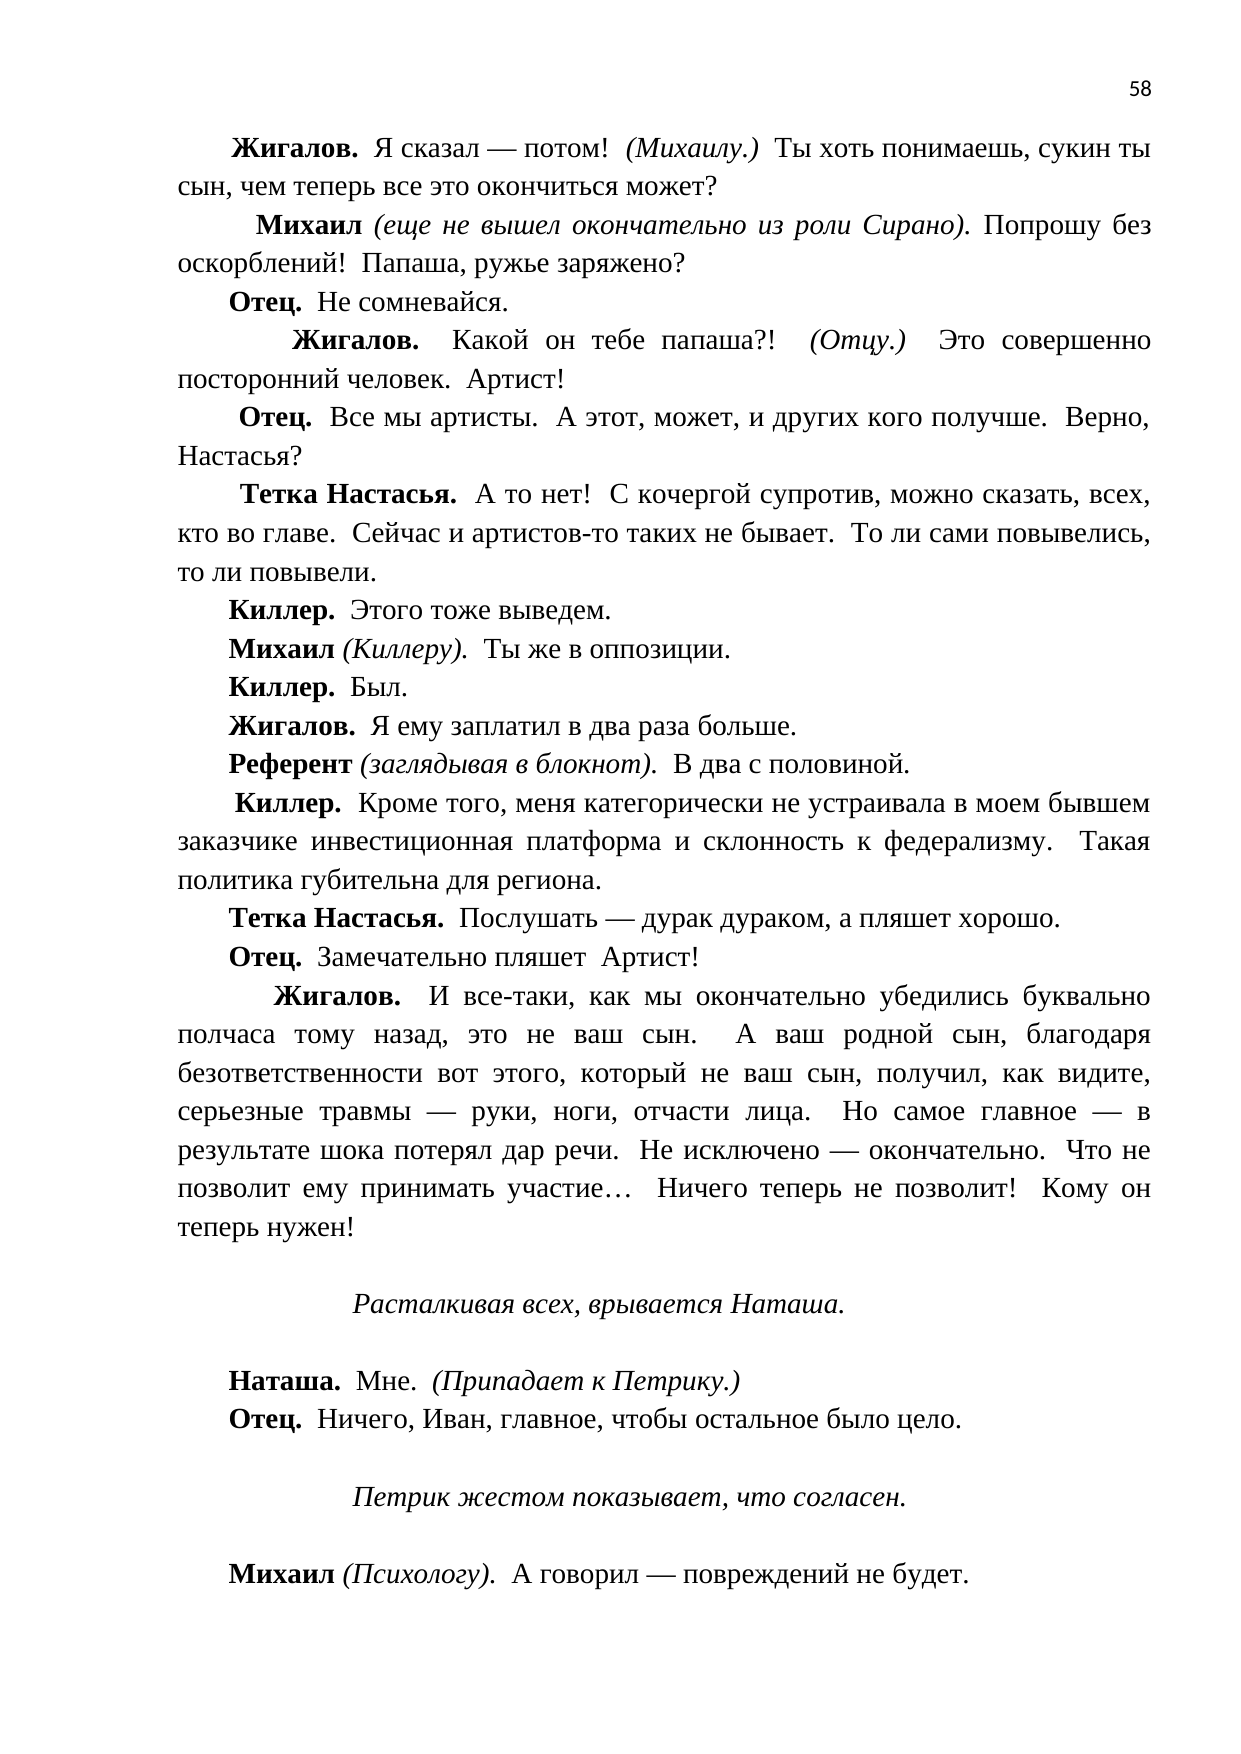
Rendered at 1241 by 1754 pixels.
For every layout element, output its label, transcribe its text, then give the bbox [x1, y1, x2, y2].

text Киллер. Кроме того, меня категорически не устраивала в моем бывшем заказчике инвестиционная платформа и склонность к федерализму. Такая политика губительна для региона. [177, 785, 1152, 896]
text Отец. Не сомневайся. [177, 284, 1152, 317]
text Тетка Настасья. Послушать — дурак дураком, а пляшет хорошо. [177, 901, 1152, 934]
text Михаил (Киллеру). Ты же в оппозиции. [177, 631, 1152, 664]
text Жигалов. И все-таки, как мы окончательно убедились буквально полчаса тому назад, это не ваш сын. А ваш родной сын, благодаря безответственности вот этого, который не ваш сын, получил, как видите, серьезные травмы — руки, ноги, отчасти лица. Но самое главное — в результате шока потерял дар речи. Не исключено — окончательно. Что не позволит ему принимать участие… Ничего теперь не позволит! Кому он теперь нужен! [177, 978, 1152, 1242]
text Жигалов. Какой он тебе папаша?! (Отцу.) Это совершенно посторонний человек. Артист! [177, 322, 1152, 394]
text Жигалов. Я ему заплатил в два раза больше. [177, 708, 1152, 741]
text Киллер. Этого тоже выведем. [177, 592, 1152, 626]
text Киллер. Был. [177, 669, 1152, 703]
text Тетка Настасья. А то нет! С кочергой супротив, можно сказать, всех, кто во главе. Сейчас и артистов-то таких не бывает. То ли сами повывелись, то ли повывели. [177, 477, 1152, 587]
text Расталкивая всех, врывается Наташа. [177, 1286, 1152, 1319]
text Отец. Ничего, Иван, главное, чтобы остальное было цело. [177, 1402, 1152, 1435]
text Отец. Все мы артисты. А этот, может, и других кого получше. Верно, Настасья? [177, 399, 1152, 472]
text Петрик жестом показывает, что согласен. [177, 1479, 1152, 1512]
text Отец. Замечательно пляшет Артист! [177, 939, 1152, 973]
text Михаил (Психологу). А говорил — повреждений не будет. [177, 1556, 1152, 1589]
text Михаил (еще не вышел окончательно из роли Сирано). Попрошу без оскорблений! Папаша, ружье заряжено? [177, 207, 1152, 279]
text Референт (заглядывая в блокнот). В два с половиной. [177, 746, 1152, 780]
text Наташа. Мне. (Припадает к Петрику.) [177, 1363, 1152, 1397]
text Жигалов. Я сказал — потом! (Михаилу.) Ты хоть понимаешь, сукин ты сын, чем теперь все это окончиться может? [177, 130, 1152, 202]
